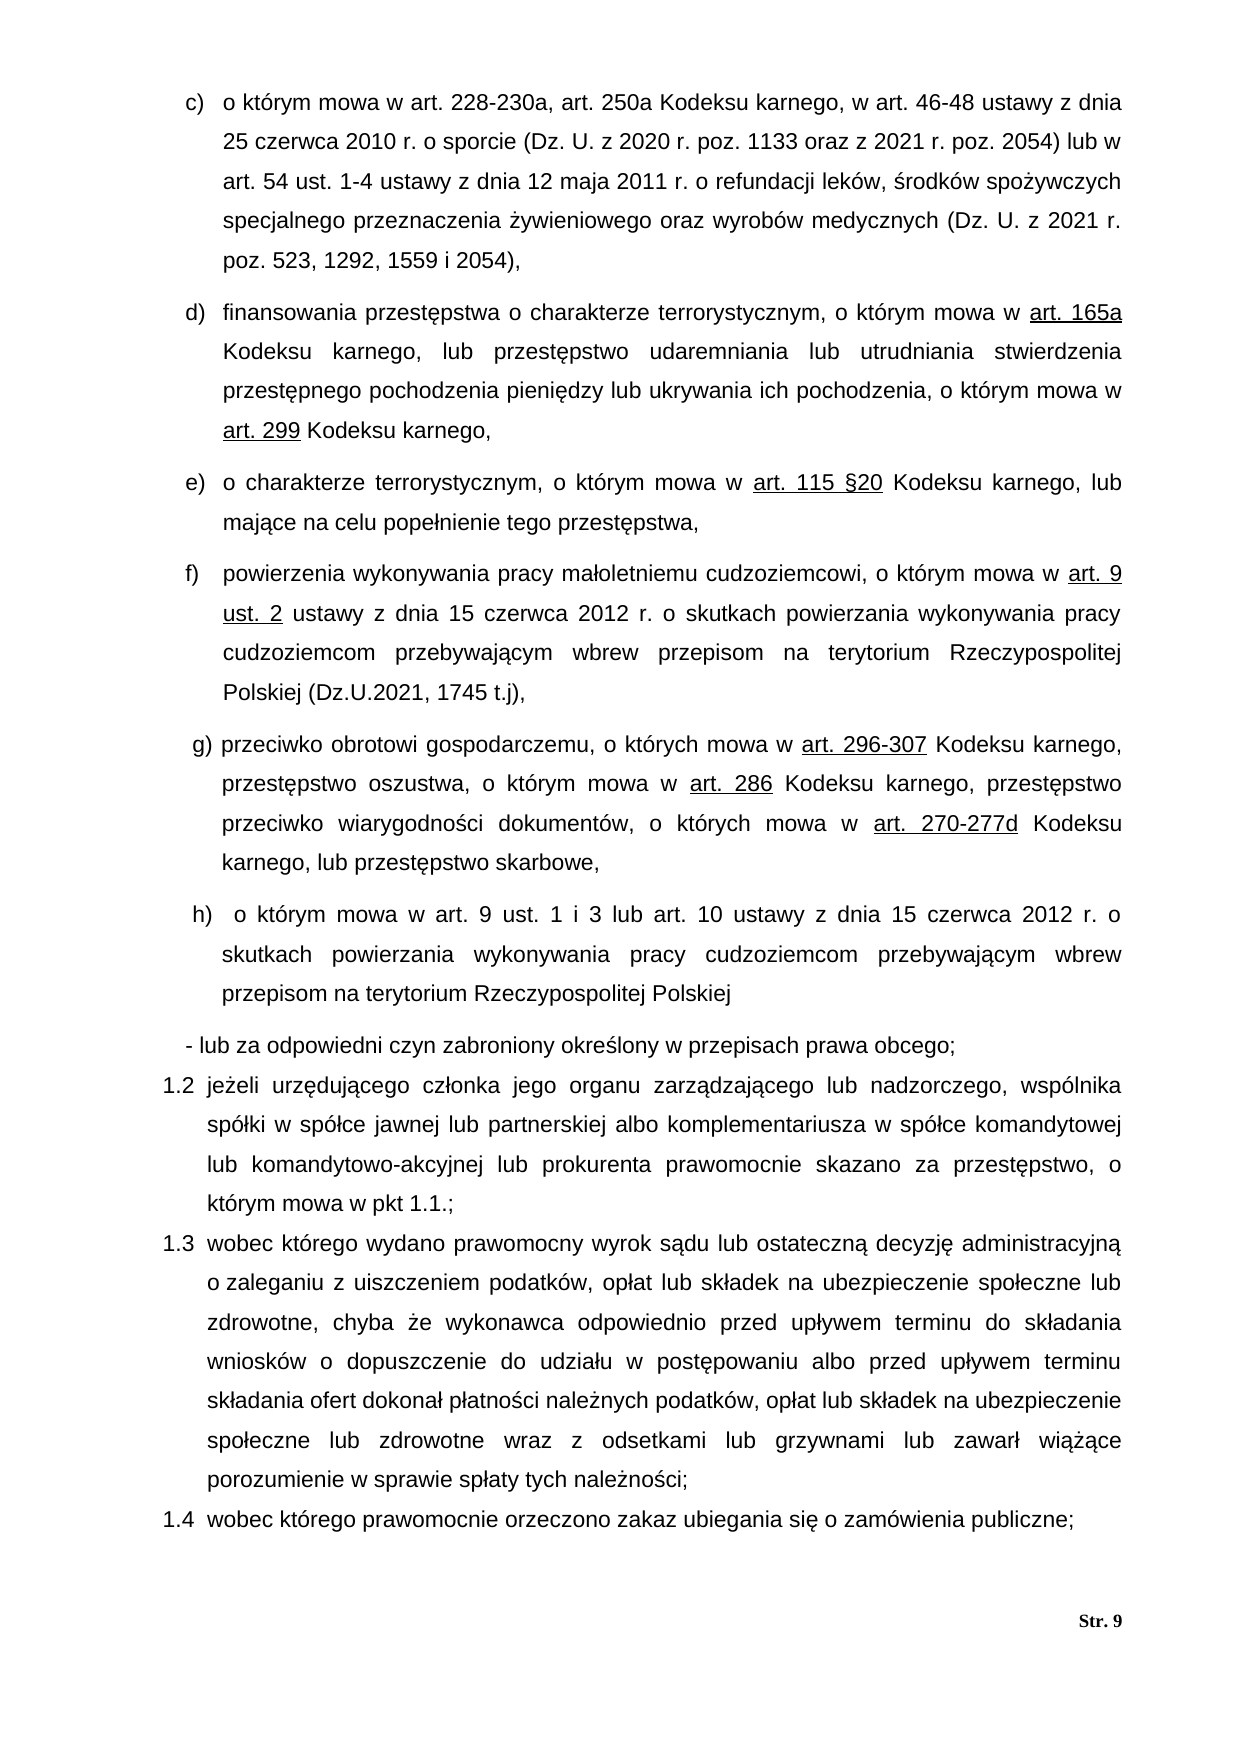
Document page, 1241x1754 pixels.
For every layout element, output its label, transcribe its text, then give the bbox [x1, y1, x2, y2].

list finansowania przestępstwa o charakterze terrorystycznym, o którym mowa w art. 165a Kodeksu karnego, lub przestępstwo udaremniania lub utrudniania stwierdzenia przestępnego pochodzenia pieniędzy lub ukrywania ich pochodzenia, o którym mowa w art. 299 Kodeksu karnego, [185, 298, 1122, 443]
list wobec którego prawomocnie orzeczono zakaz ubiegania się o zamówienia publiczne; [162, 1506, 1122, 1532]
text g) przeciwko obrotowi gospodarczemu, o których mowa w art. 296-307 Kodeksu karnego, przestępstwo oszustwa, o którym mowa w art. 286 Kodeksu karnego, przestępstwo przeciwko wiarygodności dokumentów, o których mowa w art. 270-277d Kodeksu karnego, lub przestępstwo skarbowe, [192, 731, 1122, 876]
list wobec którego wydano prawomocny wyrok sądu lub ostateczną decyzję administracyjną o zaleganiu z uiszczeniem podatków, opłat lub składek na ubezpieczenie społeczne lub zdrowotne, chyba że wykonawca odpowiednio przed upływem terminu do składania wniosków o dopuszczenie do udziału w postępowaniu albo przed upływem terminu składania ofert dokonał płatności należnych podatków, opłat lub składek na ubezpieczenie społeczne lub zdrowotne wraz z odsetkami lub grzywnami lub zawarł wiążące porozumienie w sprawie spłaty tych należności; [162, 1229, 1122, 1493]
list jeżeli urzędującego członka jego organu zarządzającego lub nadzorczego, wspólnika spółki w spółce jawnej lub partnerskiej albo komplementariusza w spółce komandytowej lub komandytowo-akcyjnej lub prokurenta prawomocnie skazano za przestępstwo, o którym mowa w pkt 1.1.; [162, 1072, 1122, 1216]
list powierzenia wykonywania pracy małoletniemu cudzoziemcowi, o którym mowa w art. 9 ust. 2 ustawy z dnia 15 czerwca 2012 r. o skutkach powierzania wykonywania pracy cudzoziemcom przebywającym wbrew przepisom na terytorium Rzeczypospolitej Polskiej (Dz.U.2021, 1745 t.j), [185, 560, 1122, 705]
list o charakterze terrorystycznym, o którym mowa w art. 115 §20 Kodeksu karnego, lub mające na celu popełnienie tego przestępstwa, [185, 469, 1122, 535]
text h) o którym mowa w art. 9 ust. 1 i 3 lub art. 10 ustawy z dnia 15 czerwca 2012 r. o skutkach powierzania wykonywania pracy cudzoziemcom przebywającym wbrew przepisom na terytorium Rzeczypospolitej Polskiej [192, 901, 1122, 1007]
text - lub za odpowiedni czyn zabroniony określony w przepisach prawa obcego; [185, 1032, 1122, 1058]
list o którym mowa w art. 228-230a, art. 250a Kodeksu karnego, w art. 46-48 ustawy z dnia 25 czerwca 2010 r. o sporcie (Dz. U. z 2020 r. poz. 1133 oraz z 2021 r. poz. 2054) lub w art. 54 ust. 1-4 ustawy z dnia 12 maja 2011 r. o refundacji leków, środków spożywczych specjalnego przeznaczenia żywieniowego oraz wyrobów medycznych (Dz. U. z 2021 r. poz. 523, 1292, 1559 i 2054), [185, 89, 1122, 273]
